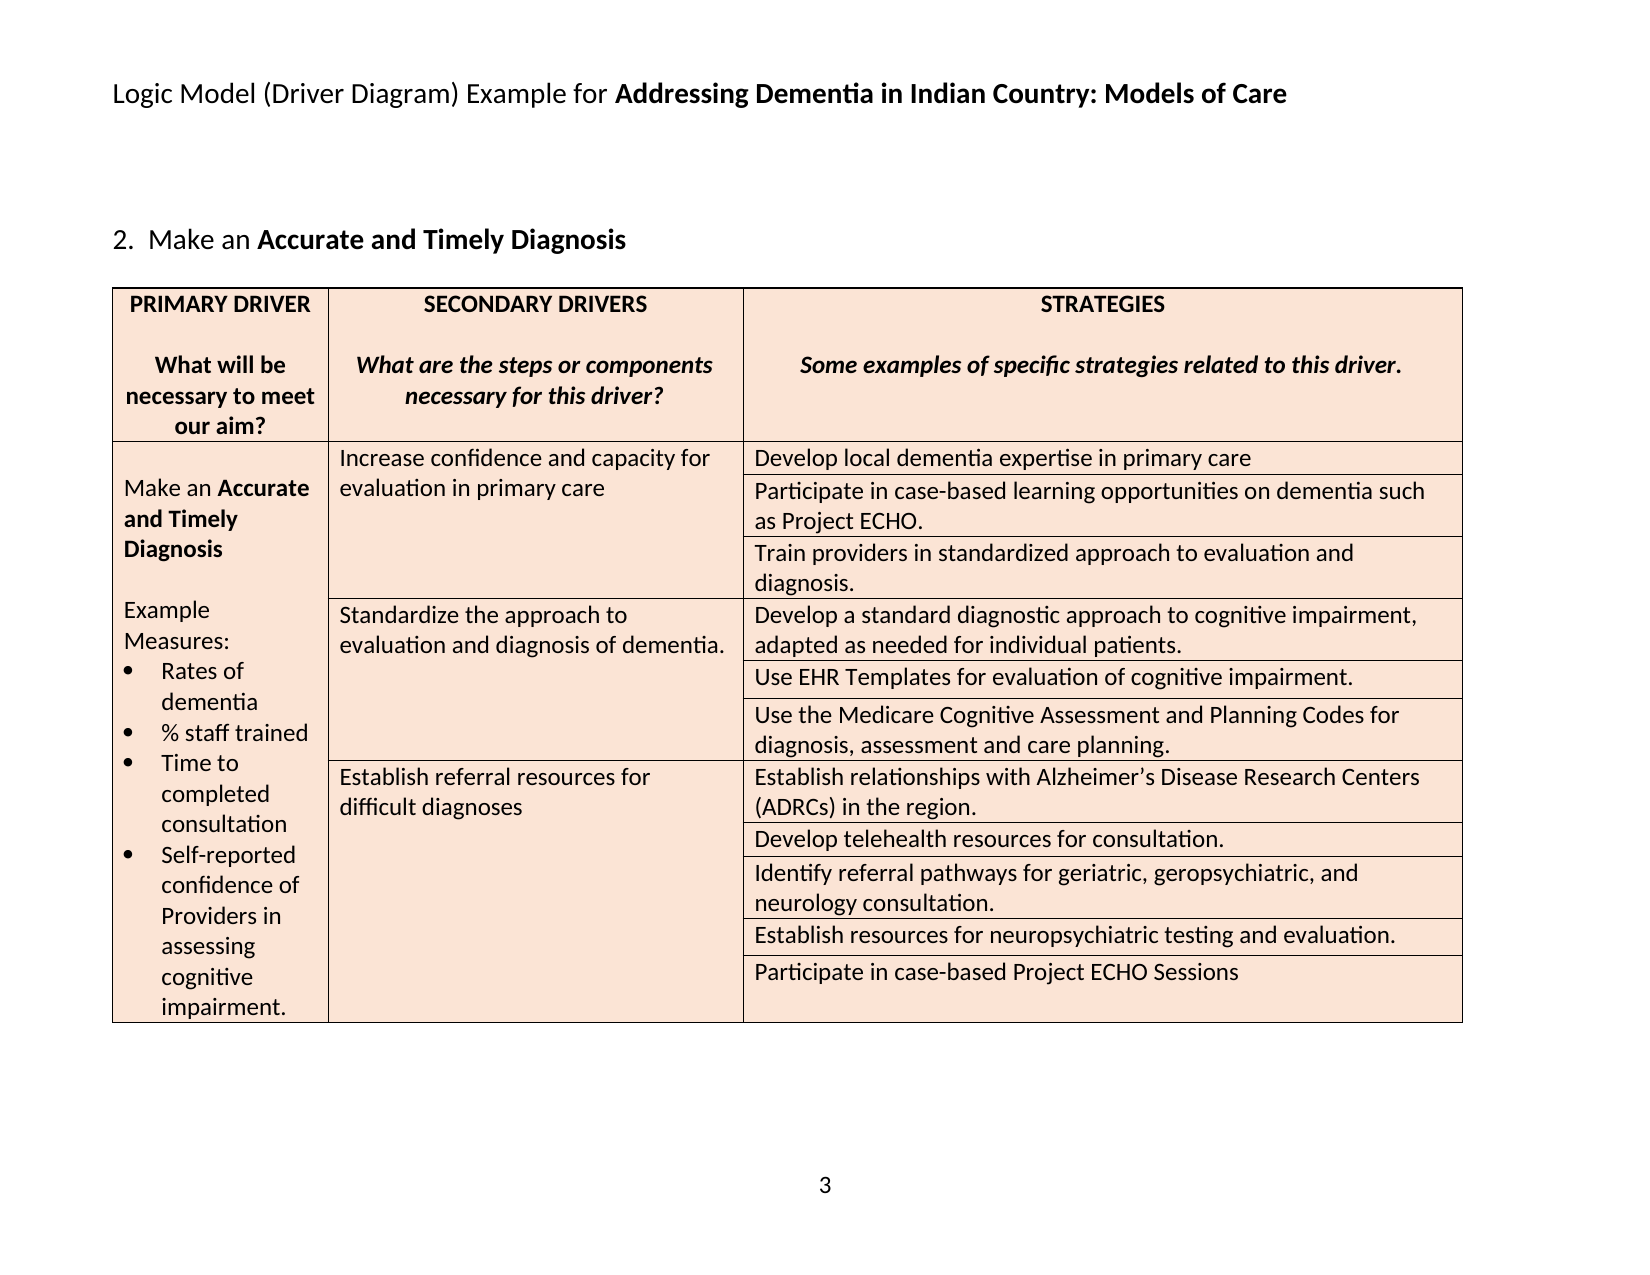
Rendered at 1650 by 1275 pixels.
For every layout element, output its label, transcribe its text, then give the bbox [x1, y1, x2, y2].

table_cell Participate in case-based Project ECHO Sessions [744, 956, 1462, 1022]
table_header STRATEGIES Some examples of specific strategies related to this driver. [744, 289, 1462, 441]
table_cell Use EHR Templates for evaluation of cognitive impairment. [744, 661, 1462, 698]
table_header PRIMARY DRIVER What will be necessary to meet our aim? [113, 289, 328, 441]
table_cell Identify referral pathways for geriatric, geropsychiatric, and neurology consultation. [744, 857, 1462, 918]
table_header SECONDARY DRIVERS What are the steps or components necessary for this driver? [329, 289, 743, 441]
table_cell Establish referral resources for difficult diagnoses [329, 761, 743, 1022]
table_cell Use the Medicare Cognitive Assessment and Planning Codes for diagnosis, assessment and care planning. [744, 699, 1462, 760]
table_cell Standardize the approach to evaluation and diagnosis of dementia. [329, 599, 743, 760]
table_cell Increase confidence and capacity for evaluation in primary care [329, 442, 743, 598]
text 2. Make an Accurate and Timely Diagnosis [112, 221, 1537, 257]
table_cell Develop a standard diagnostic approach to cognitive impairment, adapted as needed for individual patients. [744, 599, 1462, 660]
table_cell Establish resources for neuropsychiatric testing and evaluation. [744, 919, 1462, 955]
table_cell Develop telehealth resources for consultation. [744, 823, 1462, 856]
table_cell Participate in case-based learning opportunities on dementia such as Project ECHO. [744, 475, 1462, 536]
table_cell Establish relationships with Alzheimer’s Disease Research Centers (ADRCs) in the region. [744, 761, 1462, 822]
table_cell Train providers in standardized approach to evaluation and diagnosis. [744, 537, 1462, 598]
table_cell Develop local dementia expertise in primary care [744, 442, 1462, 474]
table_cell Make an Accurate and Timely Diagnosis Example Measures: Rates of dementia % staff trained Time to completed consultation Self-reported confidence of Providers in assessing cognitive impairment. [113, 442, 328, 1022]
